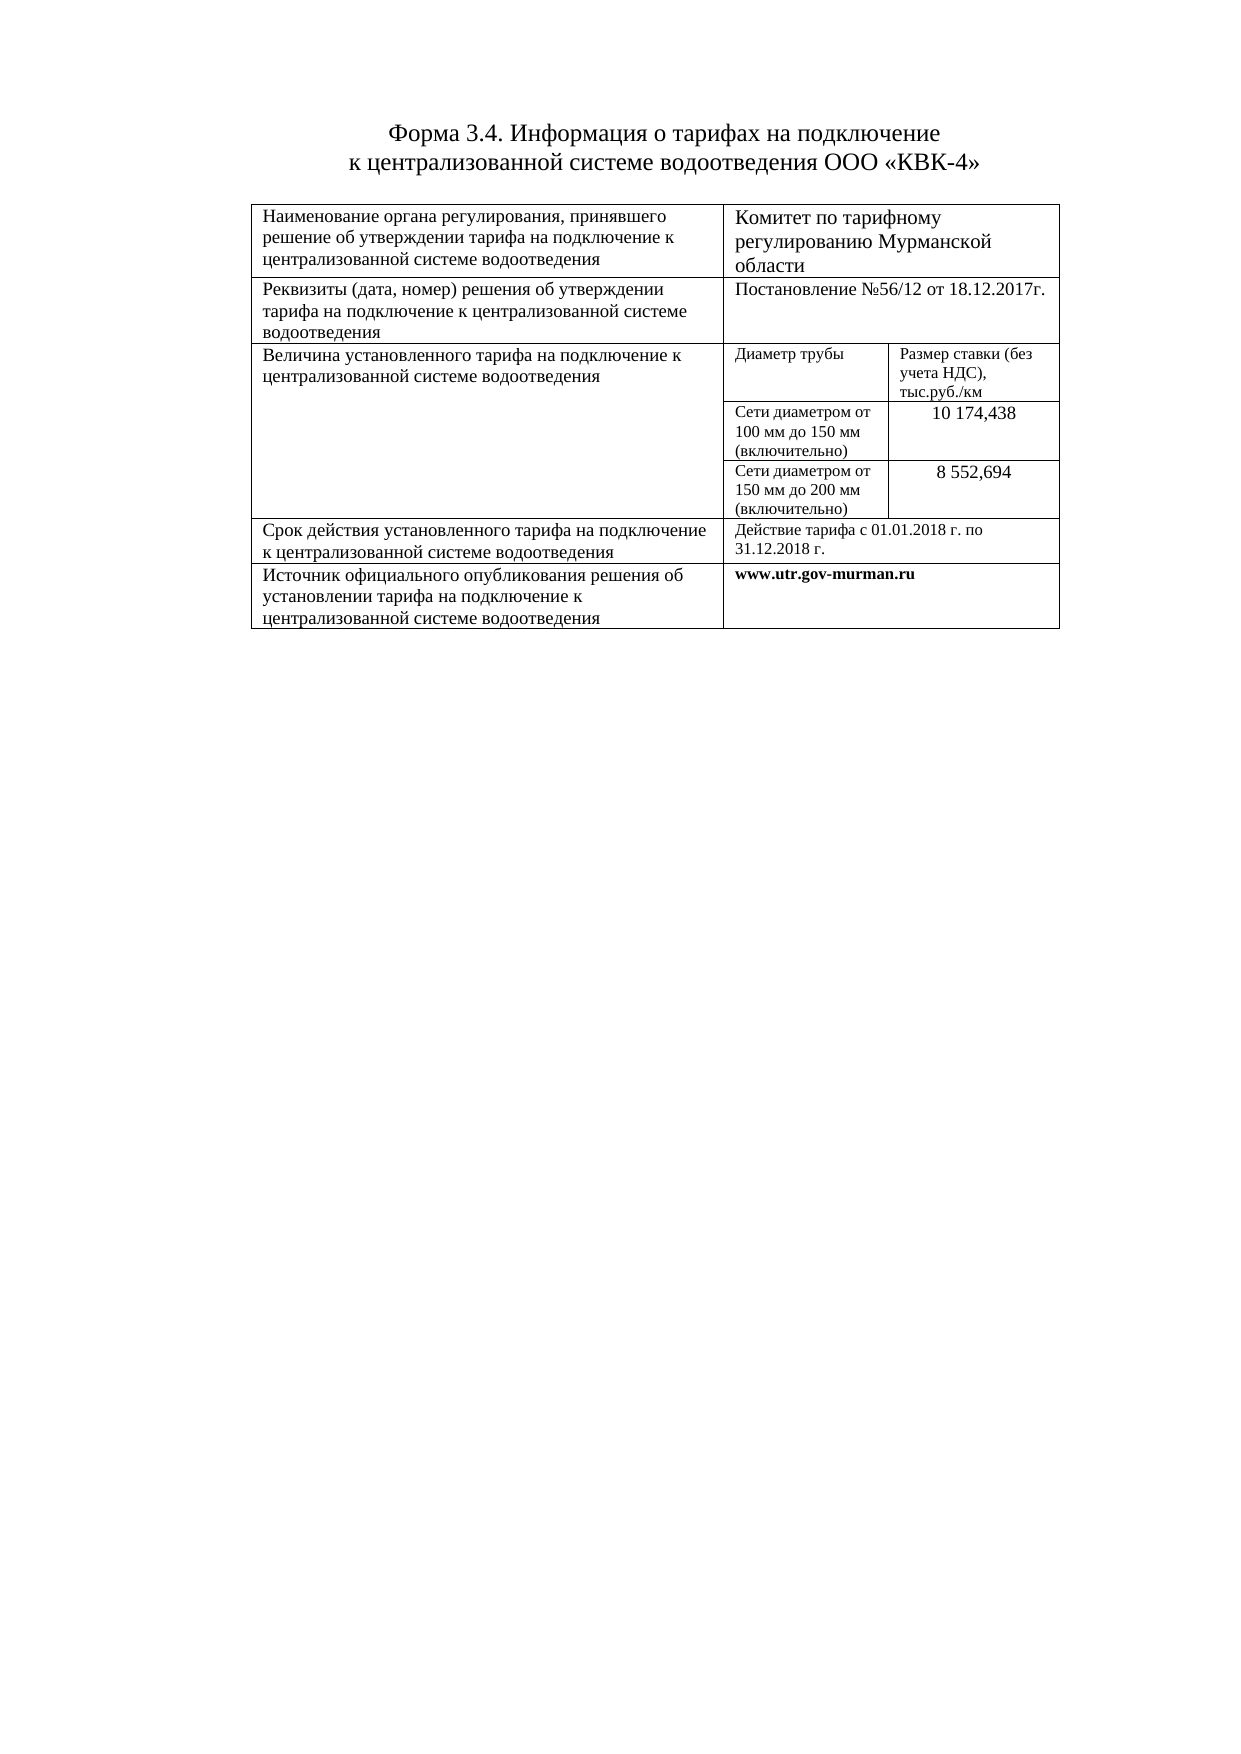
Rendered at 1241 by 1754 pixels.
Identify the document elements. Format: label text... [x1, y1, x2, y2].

table_cell Величина установленного тарифа на подключение к централизованной системе водоотведения [252, 344, 723, 518]
table_cell Диаметр трубы [724, 344, 888, 401]
text Форма 3.4. Информация о тарифах на подключение [177, 118, 1152, 147]
table_cell Размер ставки (без учета НДС), тыс.руб./км [889, 344, 1059, 401]
text к централизованной системе водоотведения ООО «КВК-4» [177, 147, 1152, 176]
table_header Наименование органа регулирования, принявшего решение об утверждении тарифа на подключение к централизованной системе водоотведения [252, 205, 723, 277]
table_cell 10 174,438 [889, 402, 1059, 460]
table_cell 8 552,694 [889, 461, 1059, 518]
table_cell Срок действия установленного тарифа на подключение к централизованной системе водоотведения [252, 519, 723, 562]
table_cell www.utr.gov-murman.ru [724, 564, 1059, 628]
table_cell Сети диаметром от 100 мм до 150 мм (включительно) [724, 402, 888, 460]
table_cell Действие тарифа с 01.01.2018 г. по 31.12.2018 г. [724, 519, 1059, 562]
table_cell Источник официального опубликования решения об установлении тарифа на подключение к централизованной системе водоотведения [252, 564, 723, 628]
table_cell Постановление №56/12 от 18.12.2017г. [724, 278, 1059, 343]
table_cell Реквизиты (дата, номер) решения об утверждении тарифа на подключение к централизованной системе водоотведения [252, 278, 723, 343]
table_header Комитет по тарифному регулированию Мурманской области [724, 205, 1059, 277]
table_cell Сети диаметром от 150 мм до 200 мм (включительно) [724, 461, 888, 518]
